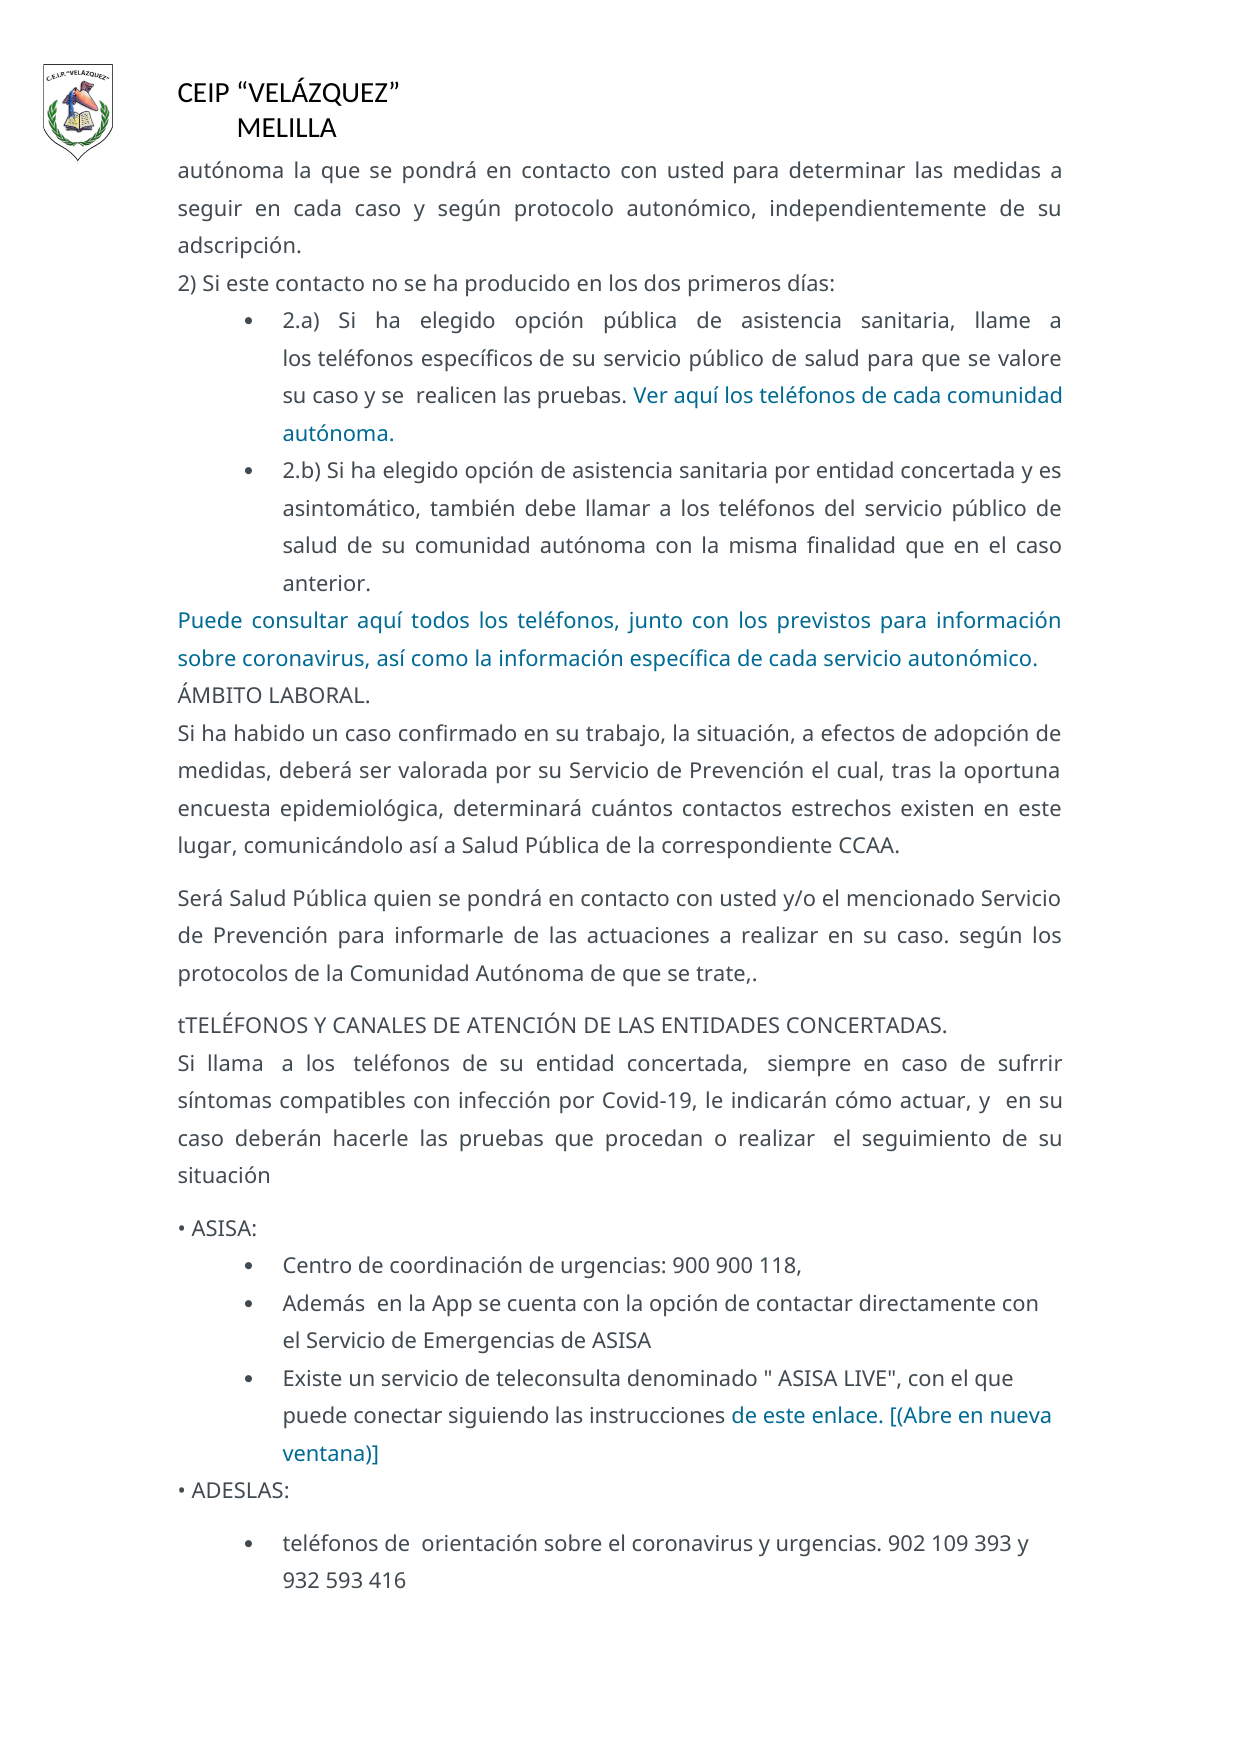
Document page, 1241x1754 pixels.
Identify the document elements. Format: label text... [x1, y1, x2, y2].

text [177, 148, 1063, 260]
text • ADESLAS: [177, 1468, 1063, 1505]
text Puede consultar aquí todos los teléfonos, junto con los previstos para información sobre coronavirus, así como la información específica de cada servicio autonómico. [177, 598, 1063, 673]
text Será Salud Pública quien se pondrá en contacto con usted y/o el mencionado Servicio de Prevención para informarle de las actuaciones a realizar en su caso. según los protocolos de la Comunidad Autónoma de que se trate,. [177, 875, 1063, 988]
list 2.a) Si ha elegido opción pública de asistencia sanitaria, llame a los teléfonos específicos de su servicio público de salud para que se valore su caso y se realicen las pruebas. Ver aquí los teléfonos de cada comunidad autónoma. [245, 298, 1063, 448]
text tTELÉFONOS Y CANALES DE ATENCIÓN DE LAS ENTIDADES CONCERTADAS. [177, 1003, 1063, 1040]
text Si llama a los teléfonos de su entidad concertada, siempre en caso de sufrrir síntomas compatibles con infección por Covid-19, le indicarán cómo actuar, y en su caso deberán hacerle las pruebas que procedan o realizar el seguimiento de su situación [177, 1040, 1063, 1190]
list 2.b) Si ha elegido opción de asistencia sanitaria por entidad concertada y es asintomático, también debe llamar a los teléfonos del servicio público de salud de su comunidad autónoma con la misma finalidad que en el caso anterior. [245, 448, 1063, 598]
picture [39, 62, 118, 164]
list Centro de coordinación de urgencias: 900 900 118, [245, 1243, 1063, 1280]
text Si ha habido un caso confirmado en su trabajo, la situación, a efectos de adopción de medidas, deberá ser valorada por su Servicio de Prevención el cual, tras la oportuna encuesta epidemiológica, determinará cuántos contactos estrechos existen en este lugar, comunicándolo así a Salud Pública de la correspondiente CCAA. [177, 710, 1063, 860]
list teléfonos de orientación sobre el coronavirus y urgencias. 902 109 393 y 932 593 416 [245, 1520, 1063, 1595]
text ÁMBITO LABORAL. [177, 673, 1063, 710]
list Además en la App se cuenta con la opción de contactar directamente con el Servicio de Emergencias de ASISA [245, 1280, 1063, 1355]
text • ASISA: [177, 1205, 1063, 1243]
text 2) Si este contacto no se ha producido en los dos primeros días: [177, 260, 1063, 298]
list Existe un servicio de teleconsulta denominado " ASISA LIVE", con el que puede conectar siguiendo las instrucciones de este enlace. [(Abre en nueva ventana)] [245, 1355, 1063, 1468]
